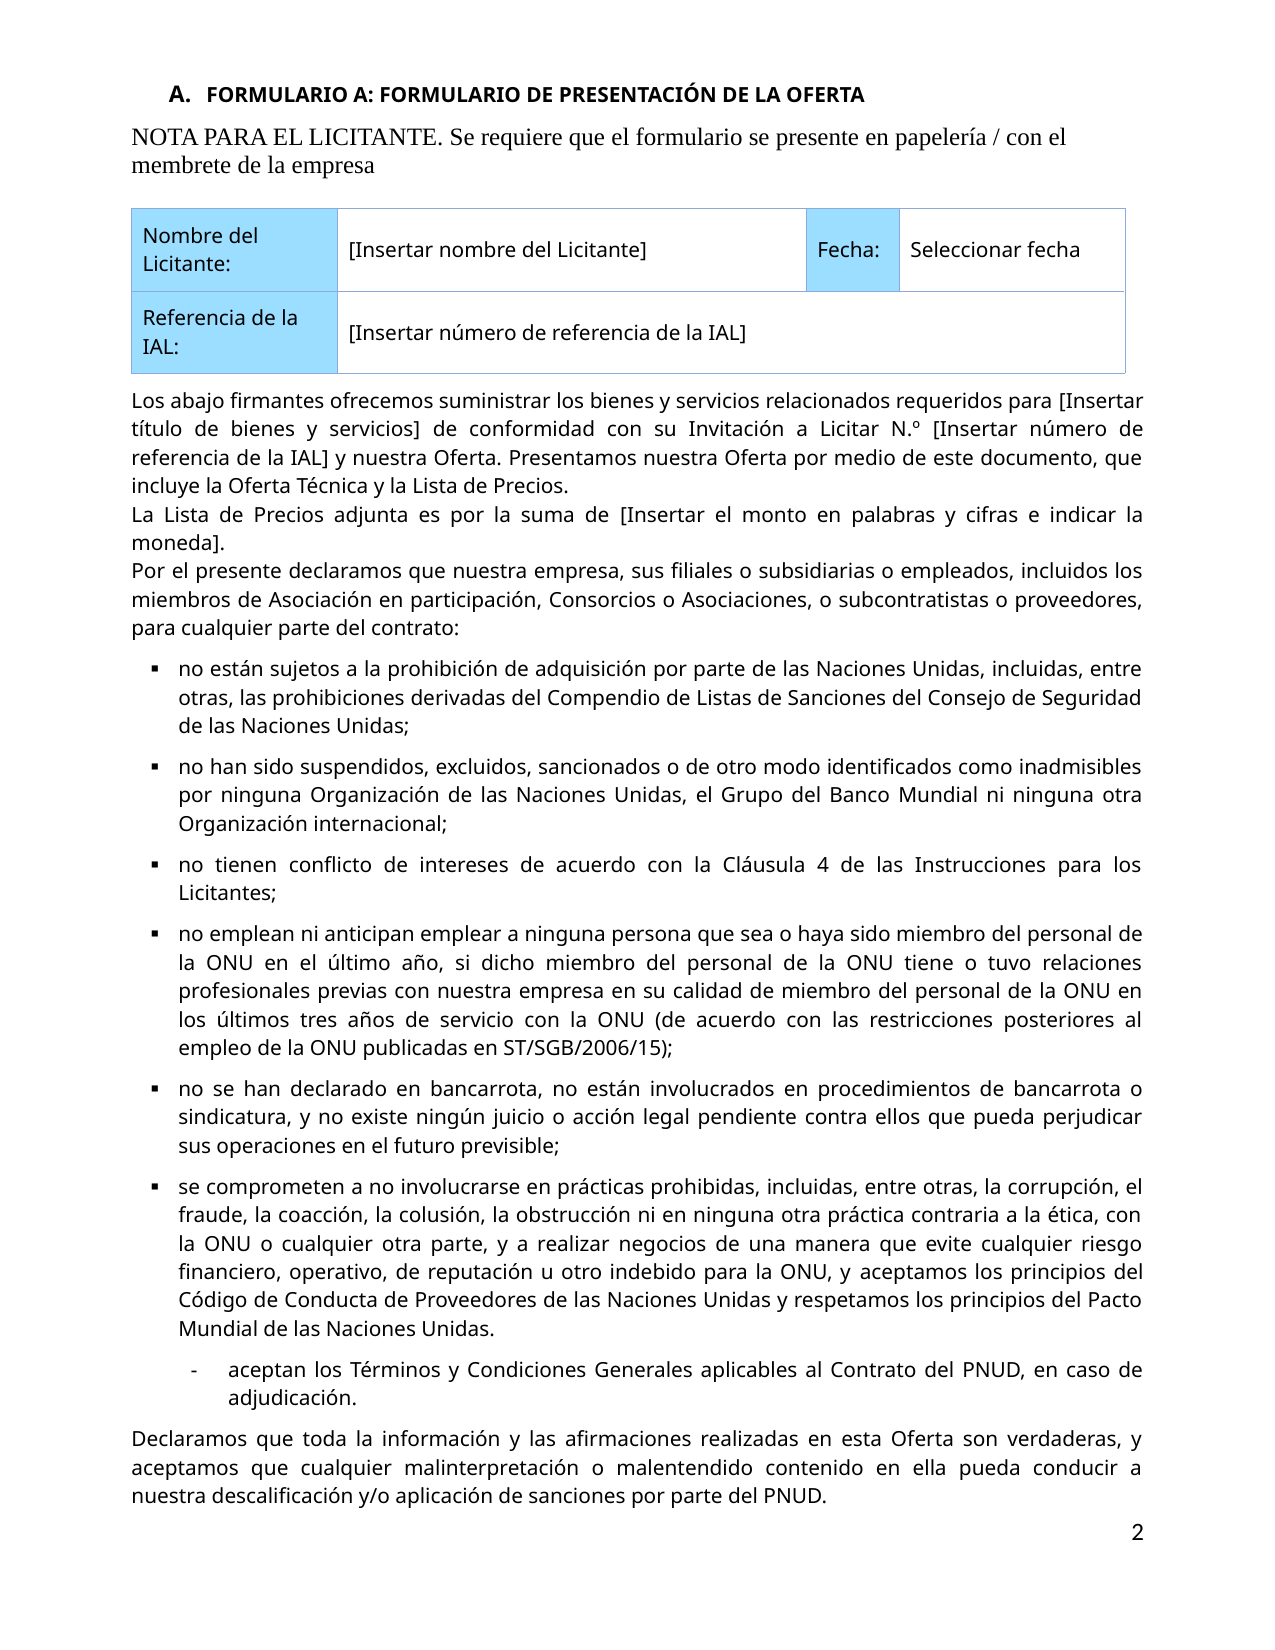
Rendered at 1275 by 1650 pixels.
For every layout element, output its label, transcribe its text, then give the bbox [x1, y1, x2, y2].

text Declaramos que toda la información y las afirmaciones realizadas en esta Oferta son verdaderas, y aceptamos que cualquier malinterpretación o malentendido contenido en ella pueda conducir a nuestra descalificación y/o aplicación de sanciones por parte del PNUD. [131, 1424, 1144, 1510]
list no se han declarado en bancarrota, no están involucrados en procedimientos de bancarrota o sindicatura, y no existe ningún juicio o acción legal pendiente contra ellos que pueda perjudicar sus operaciones en el futuro previsible; [150, 1074, 1144, 1159]
list no emplean ni anticipan emplear a ninguna persona que sea o haya sido miembro del personal de la ONU en el último año, si dicho miembro del personal de la ONU tiene o tuvo relaciones profesionales previas con nuestra empresa en su calidad de miembro del personal de la ONU en los últimos tres años de servicio con la ONU (de acuerdo con las restricciones posteriores al empleo de la ONU publicadas en ST/SGB/2006/15); [150, 919, 1144, 1062]
table_cell [Insertar número de referencia de la IAL] [338, 291, 1125, 373]
text Por el presente declaramos que nuestra empresa, sus filiales o subsidiarias o empleados, incluidos los miembros de Asociación en participación, Consorcios o Asociaciones, o subcontratistas o proveedores, para cualquier parte del contrato: [131, 557, 1144, 642]
list aceptan los Términos y Condiciones Generales aplicables al Contrato del PNUD, en caso de adjudicación. [190, 1355, 1144, 1412]
table_header [Insertar nombre del Licitante] [338, 209, 806, 291]
table_header Nombre del Licitante: [132, 209, 337, 291]
table_header Fecha: [807, 209, 899, 291]
table_cell Referencia de la IAL: [132, 292, 337, 373]
list se comprometen a no involucrarse en prácticas prohibidas, incluidas, entre otras, la corrupción, el fraude, la coacción, la colusión, la obstrucción ni en ninguna otra práctica contraria a la ética, con la ONU o cualquier otra parte, y a realizar negocios de una manera que evite cualquier riesgo financiero, operativo, de reputación u otro indebido para la ONU, y aceptamos los principios del Código de Conducta de Proveedores de las Naciones Unidas y respetamos los principios del Pacto Mundial de las Naciones Unidas. [150, 1172, 1144, 1342]
text Los abajo firmantes ofrecemos suministrar los bienes y servicios relacionados requeridos para [Insertar título de bienes y servicios] de conformidad con su Invitación a Licitar N.º [Insertar número de referencia de la IAL] y nuestra Oferta. Presentamos nuestra Oferta por medio de este documento, que incluye la Oferta Técnica y la Lista de Precios. [131, 386, 1144, 500]
text La Lista de Precios adjunta es por la suma de [Insertar el monto en palabras y cifras e indicar la moneda]. [131, 500, 1144, 557]
text NOTA PARA EL LICITANTE. Se requiere que el formulario se presente en papelería / con el membrete de la empresa [131, 122, 1144, 179]
table_header [900, 209, 1125, 291]
list no han sido suspendidos, excluidos, sancionados o de otro modo identificados como inadmisibles por ninguna Organización de las Naciones Unidas, el Grupo del Banco Mundial ni ninguna otra Organización internacional; [150, 752, 1144, 837]
subtitle Formulario A: Formulario de Presentación de la Oferta [169, 78, 1144, 109]
list no están sujetos a la prohibición de adquisición por parte de las Naciones Unidas, incluidas, entre otras, las prohibiciones derivadas del Compendio de Listas de Sanciones del Consejo de Seguridad de las Naciones Unidas; [150, 654, 1144, 740]
list no tienen conflicto de intereses de acuerdo con la Cláusula 4 de las Instrucciones para los Licitantes; [150, 850, 1144, 907]
